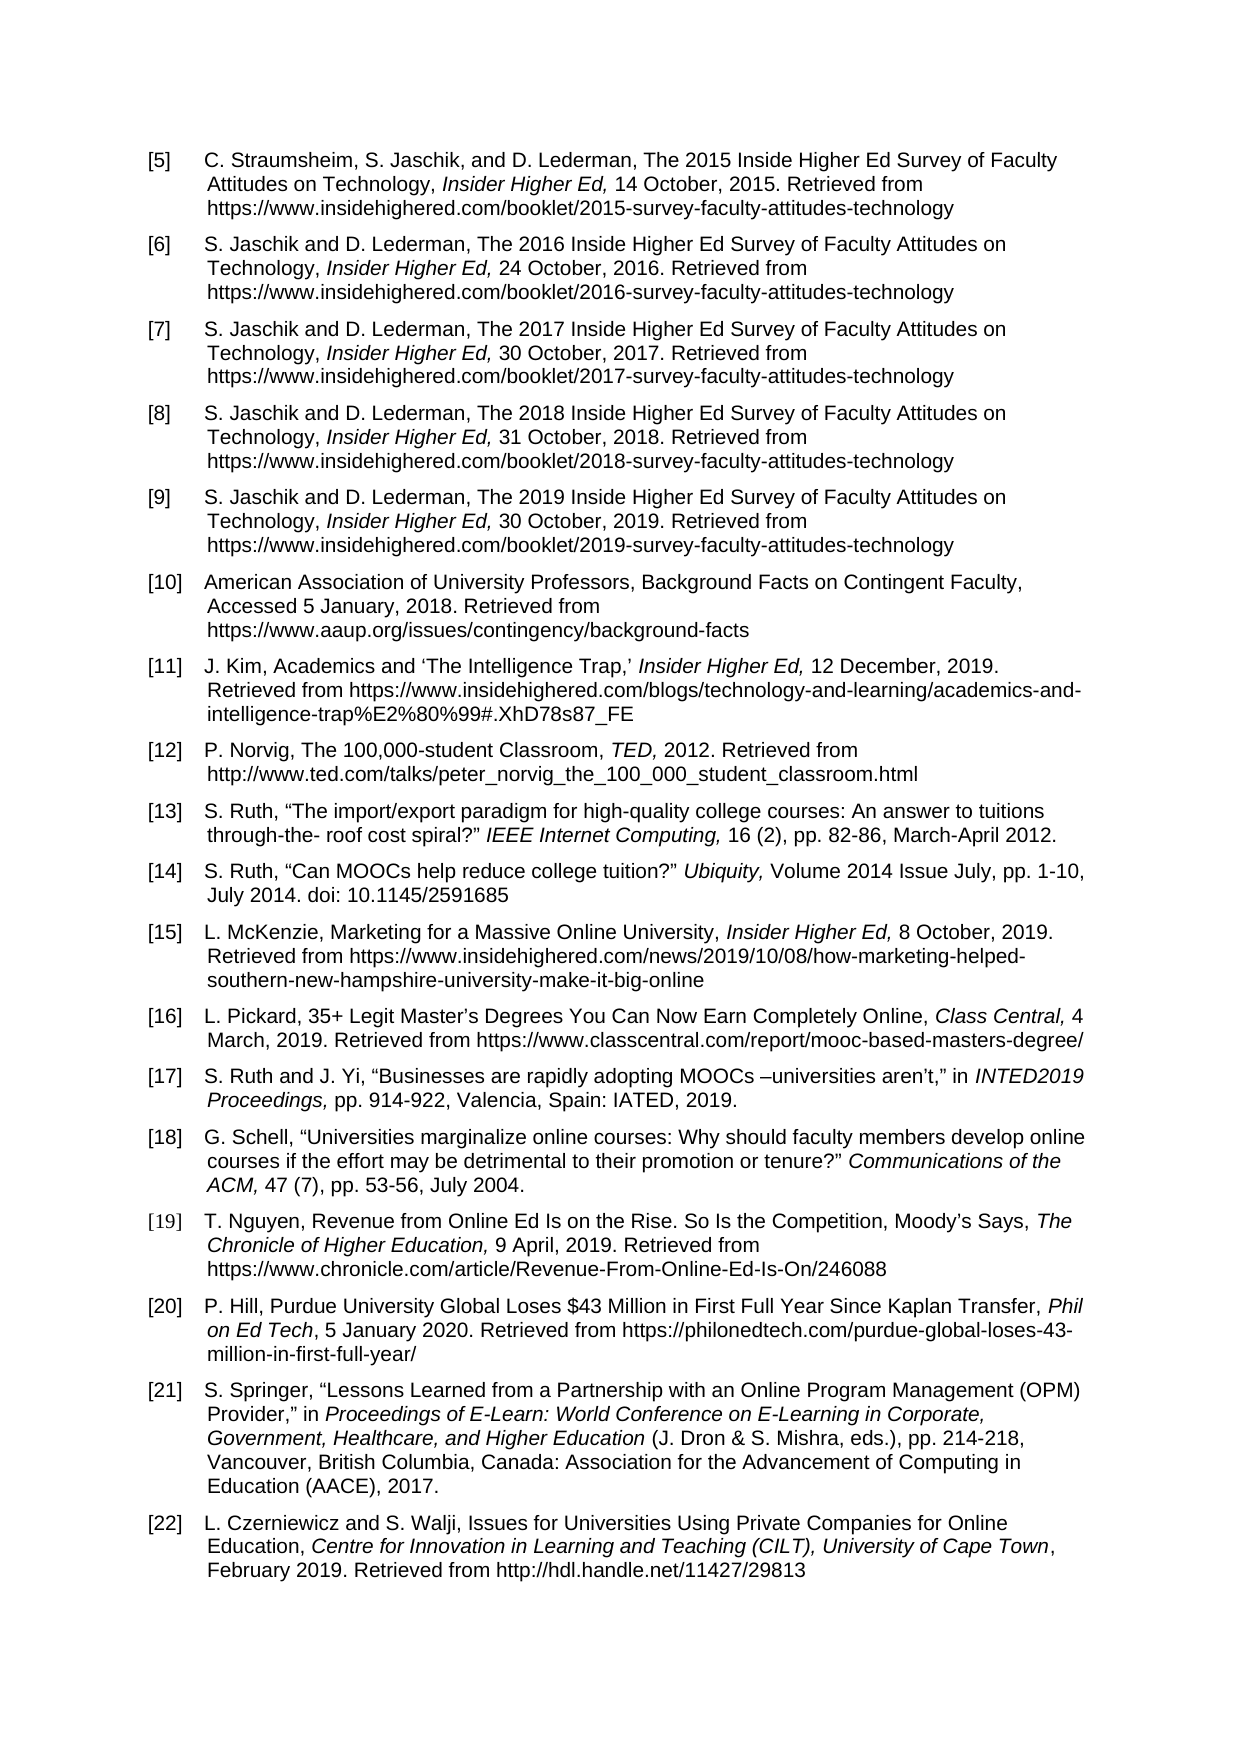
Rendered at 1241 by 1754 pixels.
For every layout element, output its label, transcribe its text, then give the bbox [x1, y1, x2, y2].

text S. Ruth and J. Yi, “Businesses are rapidly adopting MOOCs –universities aren’t,” in INTED2019 Proceedings, pp. 914-922, Valencia, Spain: IATED, 2019. [148, 1064, 1092, 1112]
text L. Pickard, 35+ Legit Master’s Degrees You Can Now Earn Completely Online, Class Central, 4 March, 2019. Retrieved from https://www.classcentral.com/report/mooc-based-masters-degree/ [148, 1004, 1092, 1052]
text C. Straumsheim, S. Jaschik, and D. Lederman, The 2015 Inside Higher Ed Survey of Faculty Attitudes on Technology, Insider Higher Ed, 14 October, 2015. Retrieved from https://www.insidehighered.com/booklet/2015-survey-faculty-attitudes-technology [148, 148, 1092, 219]
text J. Kim, Academics and ‘The Intelligence Trap,’ Insider Higher Ed, 12 December, 2019. Retrieved from https://www.insidehighered.com/blogs/technology-and-learning/academics-and-intelligence-trap%E2%80%99#.XhD78s87_FE [148, 654, 1092, 726]
text G. Schell, “Universities marginalize online courses: Why should faculty members develop online courses if the effort may be detrimental to their promotion or tenure?” Communications of the ACM, 47 (7), pp. 53-56, July 2004. [148, 1125, 1092, 1197]
text L. Czerniewicz and S. Walji, Issues for Universities Using Private Companies for Online Education, Centre for Innovation in Learning and Teaching (CILT), University of Cape Town, February 2019. Retrieved from http://hdl.handle.net/11427/29813 [148, 1510, 1092, 1582]
text S. Jaschik and D. Lederman, The 2016 Inside Higher Ed Survey of Faculty Attitudes on Technology, Insider Higher Ed, 24 October, 2016. Retrieved from https://www.insidehighered.com/booklet/2016-survey-faculty-attitudes-technology [148, 232, 1092, 304]
text P. Hill, Purdue University Global Loses $43 Million in First Full Year Since Kaplan Transfer, Phil on Ed Tech, 5 January 2020. Retrieved from https://philonedtech.com/purdue-global-loses-43-million-in-first-full-year/ [148, 1294, 1092, 1366]
text P. Norvig, The 100,000-student Classroom, TED, 2012. Retrieved from http://www.ted.com/talks/peter_norvig_the_100_000_student_classroom.html [148, 738, 1092, 786]
text S. Jaschik and D. Lederman, The 2018 Inside Higher Ed Survey of Faculty Attitudes on Technology, Insider Higher Ed, 31 October, 2018. Retrieved from https://www.insidehighered.com/booklet/2018-survey-faculty-attitudes-technology [148, 401, 1092, 473]
text S. Ruth, “The import/export paradigm for high-quality college courses: An answer to tuitions through-the- roof cost spiral?” IEEE Internet Computing, 16 (2), pp. 82-86, March-April 2012. [148, 799, 1092, 847]
text T. Nguyen, Revenue from Online Ed Is on the Rise. So Is the Competition, Moody’s Says, The Chronicle of Higher Education, 9 April, 2019. Retrieved from https://www.chronicle.com/article/Revenue-From-Online-Ed-Is-On/246088 [148, 1209, 1092, 1281]
text American Association of University Professors, Background Facts on Contingent Faculty, Accessed 5 January, 2018. Retrieved from https://www.aaup.org/issues/contingency/background-facts [148, 569, 1092, 641]
text L. McKenzie, Marketing for a Massive Online University, Insider Higher Ed, 8 October, 2019. Retrieved from https://www.insidehighered.com/news/2019/10/08/how-marketing-helped-southern-new-hampshire-university-make-it-big-online [148, 919, 1092, 991]
text S. Jaschik and D. Lederman, The 2019 Inside Higher Ed Survey of Faculty Attitudes on Technology, Insider Higher Ed, 30 October, 2019. Retrieved from https://www.insidehighered.com/booklet/2019-survey-faculty-attitudes-technology [148, 485, 1092, 557]
text S. Jaschik and D. Lederman, The 2017 Inside Higher Ed Survey of Faculty Attitudes on Technology, Insider Higher Ed, 30 October, 2017. Retrieved from https://www.insidehighered.com/booklet/2017-survey-faculty-attitudes-technology [148, 316, 1092, 388]
text S. Ruth, “Can MOOCs help reduce college tuition?” Ubiquity, Volume 2014 Issue July, pp. 1-10, July 2014. doi: 10.1145/2591685 [148, 859, 1092, 907]
text S. Springer, “Lessons Learned from a Partnership with an Online Program Management (OPM) Provider,” in Proceedings of E-Learn: World Conference on E-Learning in Corporate, Government, Healthcare, and Higher Education (J. Dron & S. Mishra, eds.), pp. 214-218, Vancouver, British Columbia, Canada: Association for the Advancement of Computing in Education (AACE), 2017. [148, 1378, 1092, 1498]
